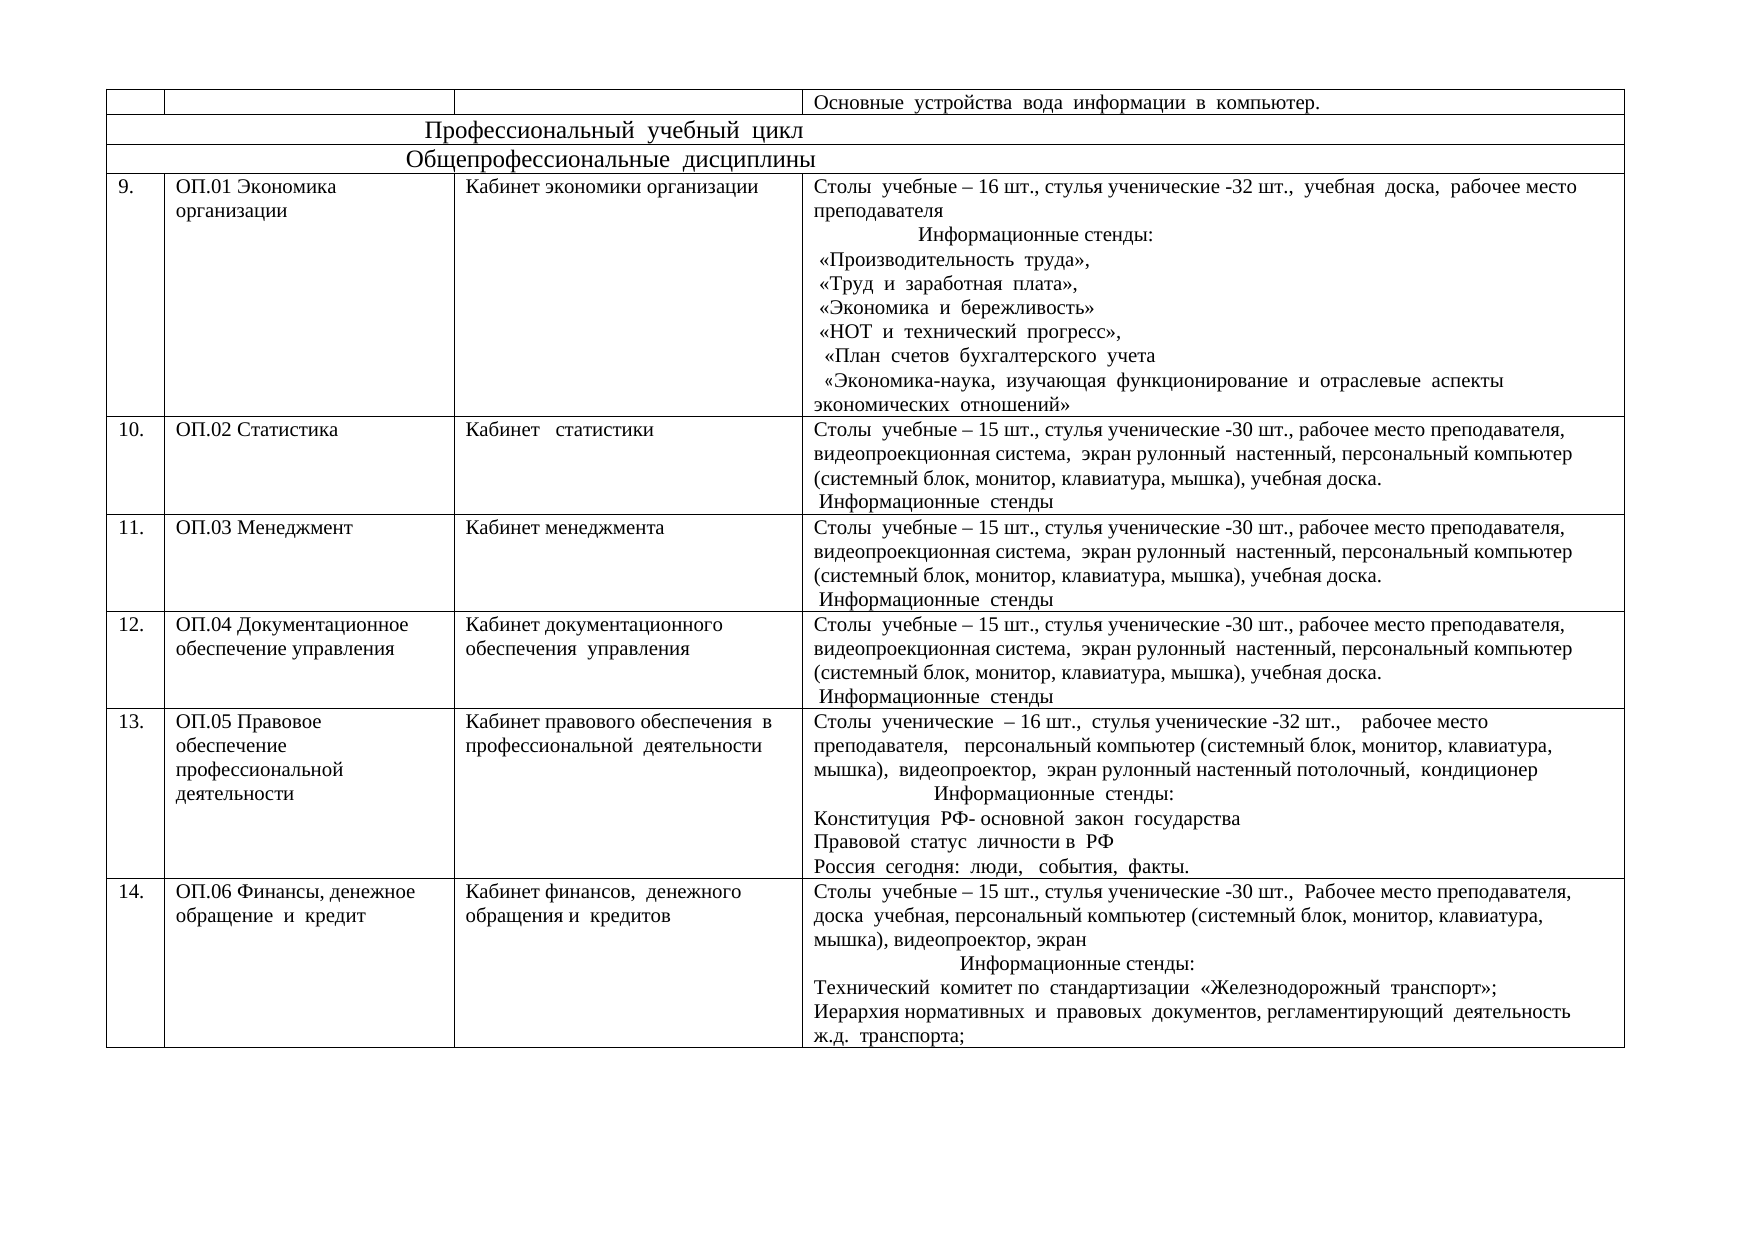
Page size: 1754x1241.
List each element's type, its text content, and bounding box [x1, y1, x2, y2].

table_cell [107, 417, 164, 513]
table_cell Кабинет статистики [455, 417, 802, 513]
table_cell Общепрофессиональные дисциплины [107, 145, 1624, 173]
table_cell ОП.04 Документационное обеспечение управления [165, 612, 454, 708]
table_cell [107, 879, 164, 1047]
table_cell ОП.02 Статистика [165, 417, 454, 513]
table_cell Кабинет правового обеспечения в профессиональной деятельности [455, 709, 802, 878]
table_cell Кабинет документационного обеспечения управления [455, 612, 802, 708]
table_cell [803, 879, 1624, 1047]
table_cell Кабинет экономики организации [455, 174, 802, 416]
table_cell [455, 90, 802, 114]
table_cell Столы ученические – 16 шт., стулья ученические -32 шт., рабочее место преподавателя, персональный компьютер (системный блок, монитор, клавиатура, мышка), видеопроектор, экран рулонный настенный потолочный, кондиционер Информационные стенды: Конституция РФ- основной закон государства Правовой статус личности в РФ Россия сегодня: люди, события, факты. [803, 709, 1624, 878]
table_cell Профессиональный учебный цикл [107, 115, 1624, 143]
table_cell ОП.05 Правовое обеспечение профессиональной деятельности [165, 709, 454, 878]
table_cell [107, 515, 164, 611]
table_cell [165, 90, 454, 114]
table_cell ОП.01 Экономика организации [165, 174, 454, 416]
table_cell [165, 879, 454, 1047]
table_cell ОП.03 Менеджмент [165, 515, 454, 611]
table_cell [107, 174, 164, 416]
table_cell Кабинет менеджмента [455, 515, 802, 611]
table_cell [107, 90, 164, 114]
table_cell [803, 90, 1624, 114]
table_cell [107, 612, 164, 708]
table_cell [107, 709, 164, 878]
table_cell Столы учебные – 15 шт., стулья ученические -30 шт., рабочее место преподавателя, видеопроекционная система, экран рулонный настенный, персональный компьютер (системный блок, монитор, клавиатура, мышка), учебная доска. Информационные стенды [803, 515, 1624, 611]
table_cell Столы учебные – 15 шт., стулья ученические -30 шт., рабочее место преподавателя, видеопроекционная система, экран рулонный настенный, персональный компьютер (системный блок, монитор, клавиатура, мышка), учебная доска. Информационные стенды [803, 612, 1624, 708]
table_cell Столы учебные – 15 шт., стулья ученические -30 шт., рабочее место преподавателя, видеопроекционная система, экран рулонный настенный, персональный компьютер (системный блок, монитор, клавиатура, мышка), учебная доска. Информационные стенды [803, 417, 1624, 513]
table_cell Столы учебные – 16 шт., стулья ученические -32 шт., учебная доска, рабочее место преподавателя Информационные стенды: «Производительность труда», «Труд и заработная плата», «Экономика и бережливость» «НОТ и технический прогресс», «План счетов бухгалтерского учета «Экономика-наука, изучающая функционирование и отраслевые аспекты экономических отношений» [803, 174, 1624, 416]
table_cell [455, 879, 802, 1047]
